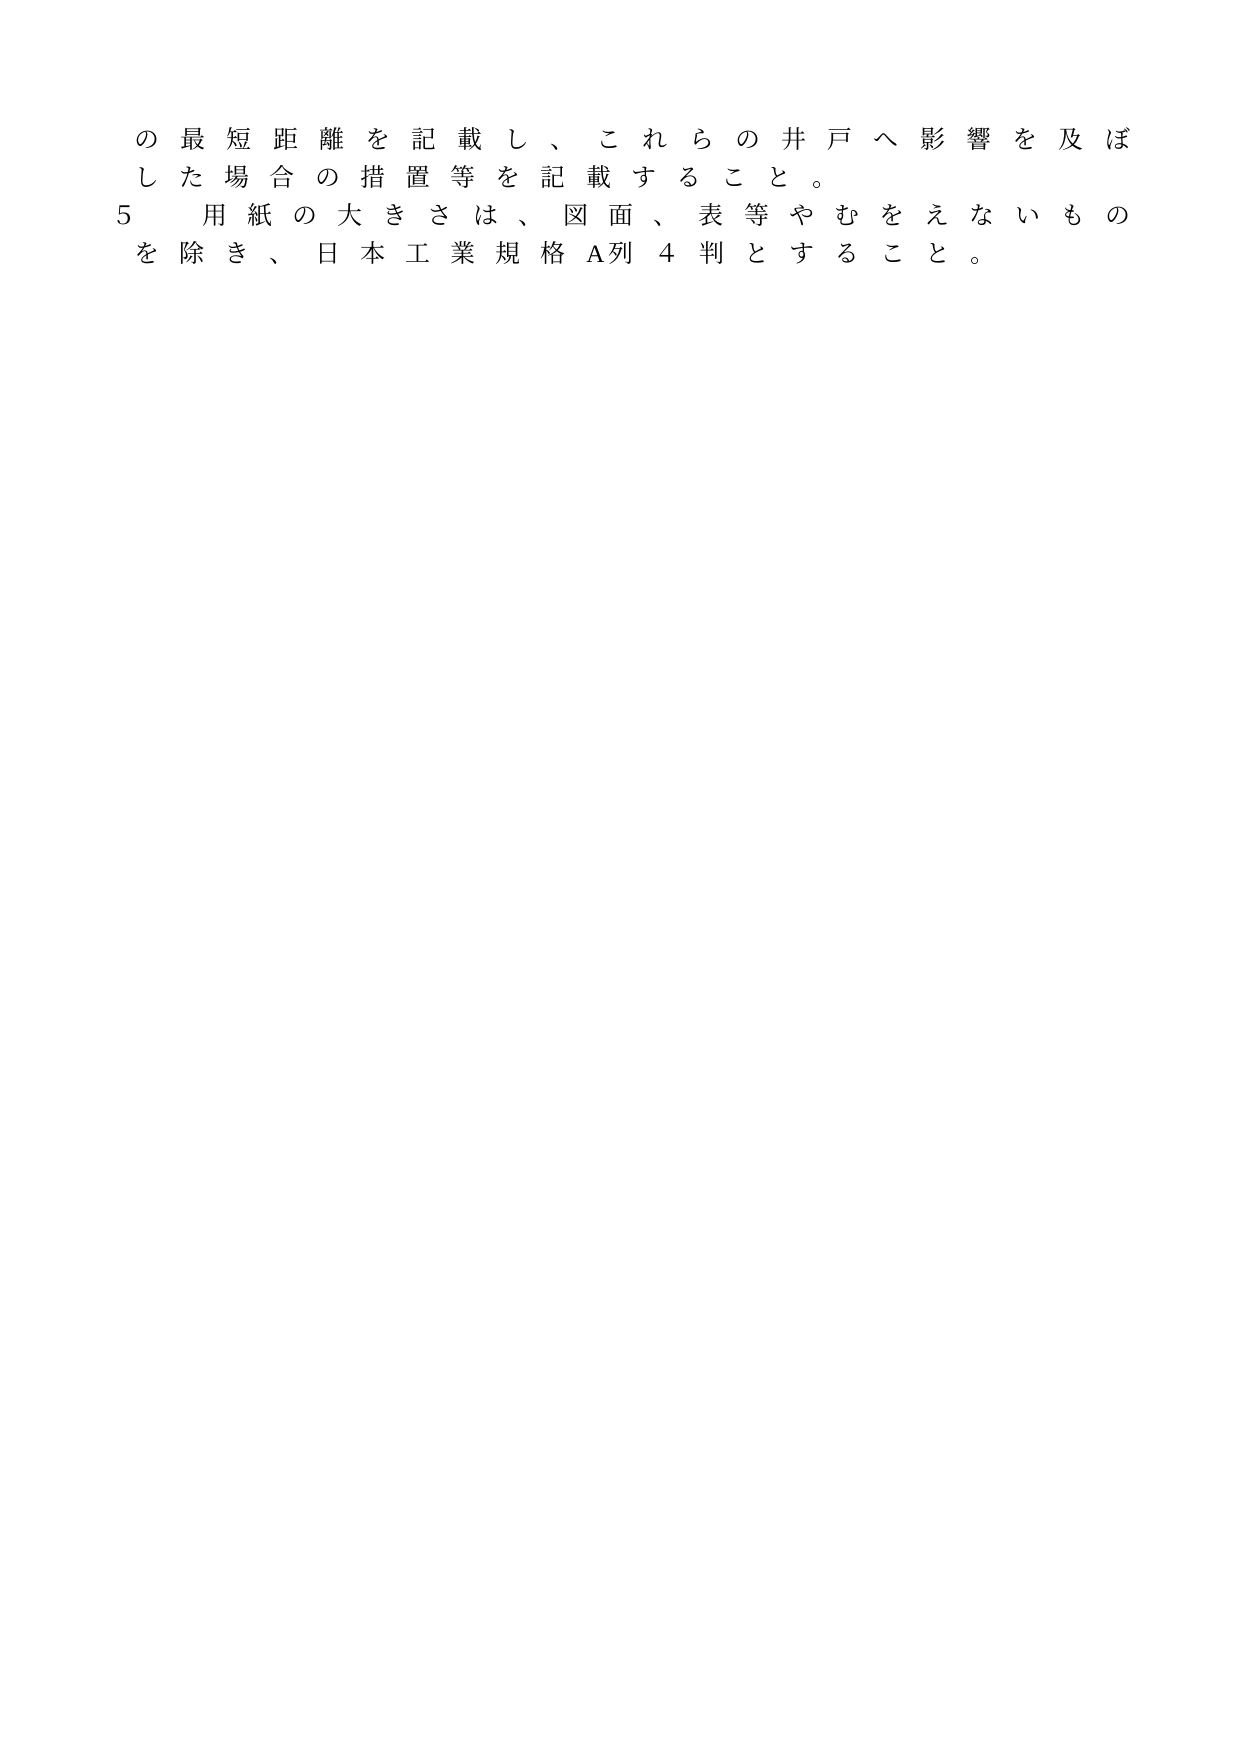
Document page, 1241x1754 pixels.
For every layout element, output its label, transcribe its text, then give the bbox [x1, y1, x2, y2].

text ５ 用紙の大きさは、図面、表等やむをえないものを除き、日本工業規格A列４判とすること。 [111, 194, 1151, 270]
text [111, 119, 1151, 194]
